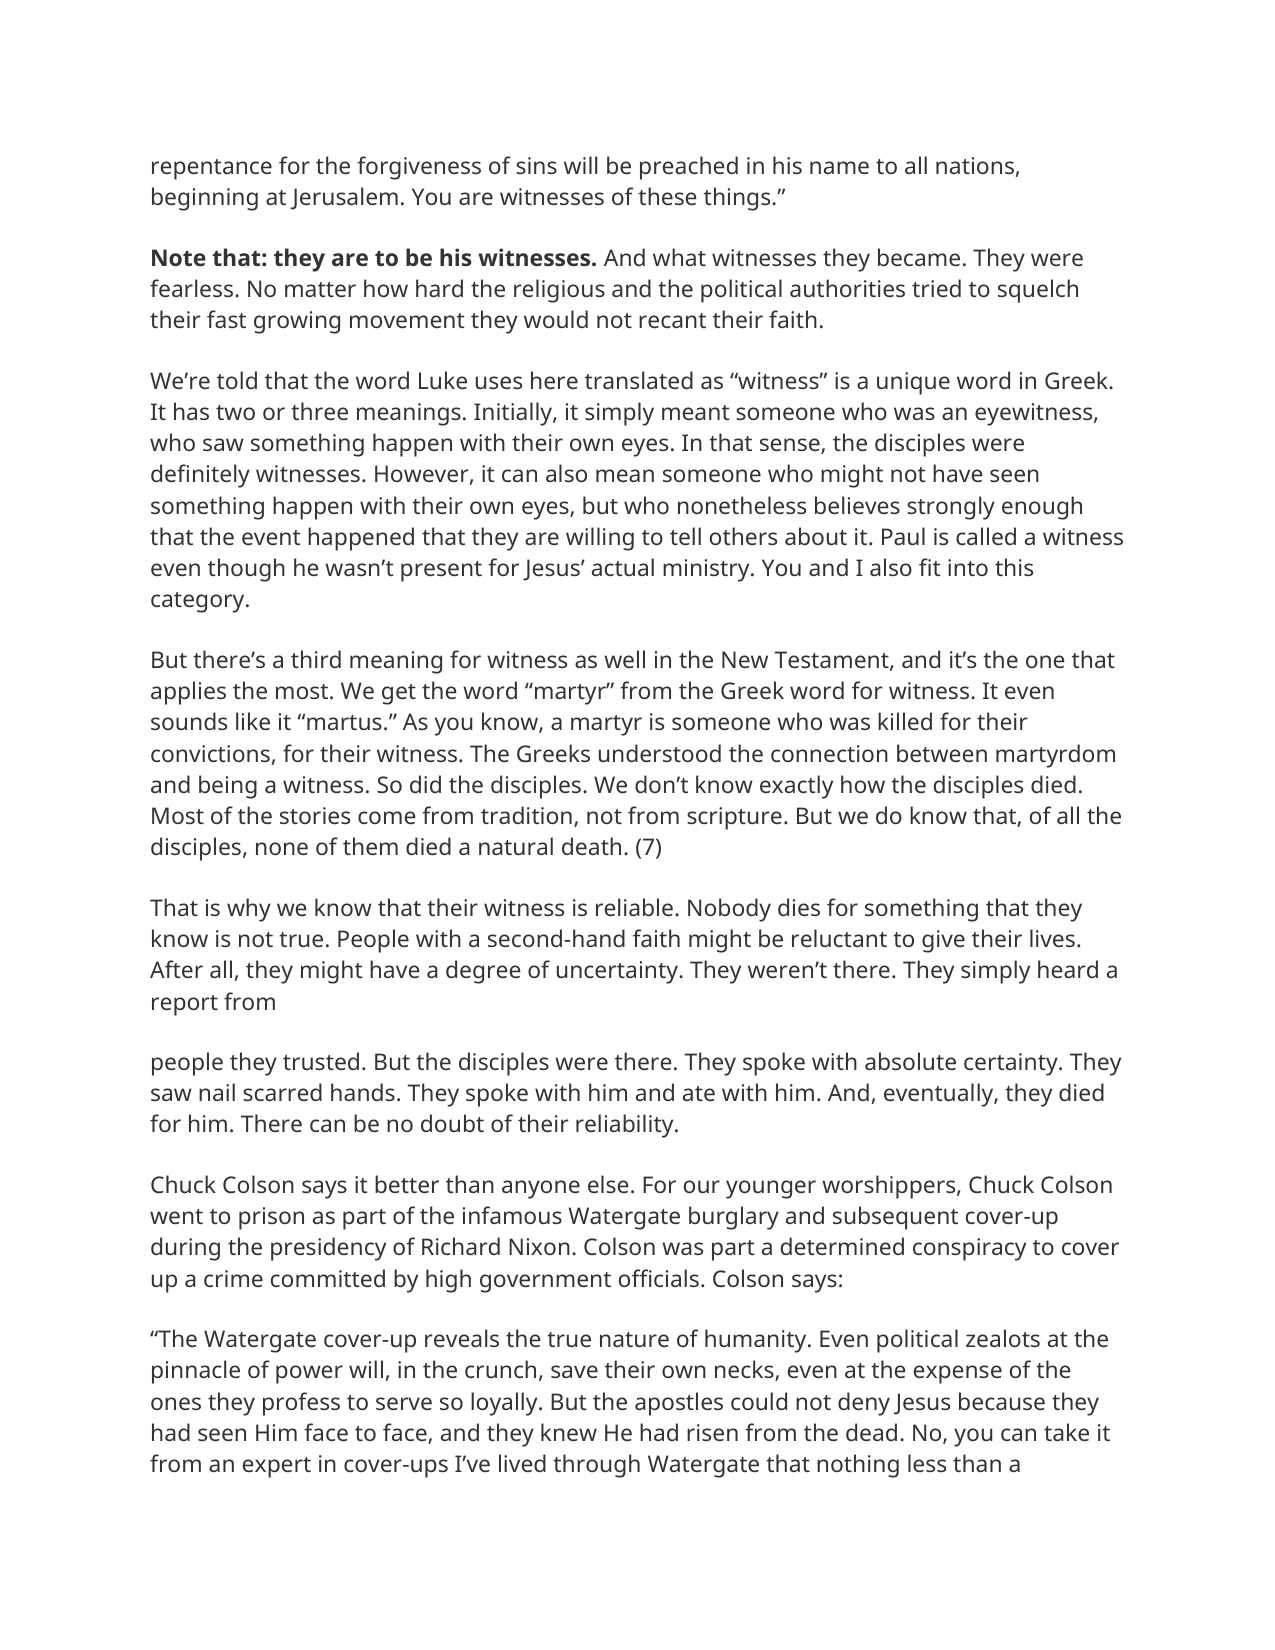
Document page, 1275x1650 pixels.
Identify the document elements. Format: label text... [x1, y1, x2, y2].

text people they trusted. But the disciples were there. They spoke with absolute certainty. They saw nail scarred hands. They spoke with him and ate with him. And, eventually, they died for him. There can be no doubt of their reliability. [150, 1046, 1125, 1139]
text We’re told that the word Luke uses here translated as “witness” is a unique word in Greek. It has two or three meanings. Initially, it simply meant someone who was an eyewitness, who saw something happen with their own eyes. In that sense, the disciples were definitely witnesses. However, it can also mean someone who might not have seen something happen with their own eyes, but who nonetheless believes strongly enough that the event happened that they are willing to tell others about it. Paul is called a witness even though he wasn’t present for Jesus’ actual ministry. You and I also fit into this category. [150, 364, 1125, 614]
text Note that: they are to be his witnesses. And what witnesses they became. They were fearless. No matter how hard the religious and the political authorities tried to squelch their fast growing movement they would not recant their faith. [150, 242, 1125, 335]
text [150, 150, 1125, 212]
text But there’s a third meaning for witness as well in the New Testament, and it’s the one that applies the most. We get the word “martyr” from the Greek word for witness. It even sounds like it “martus.” As you know, a martyr is someone who was killed for their convictions, for their witness. The Greeks understood the connection between martyrdom and being a witness. So did the disciples. We don’t know exactly how the disciples died. Most of the stories come from tradition, not from scripture. But we do know that, of all the disciples, none of them died a natural death. (7) [150, 644, 1125, 862]
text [150, 1323, 1125, 1479]
text Chuck Colson says it better than anyone else. For our younger worshippers, Chuck Colson went to prison as part of the infamous Watergate burglary and subsequent cover-up during the presidency of Richard Nixon. Colson was part a determined conspiracy to cover up a crime committed by high government officials. Colson says: [150, 1169, 1125, 1294]
text That is why we know that their witness is reliable. Nobody dies for something that they know is not true. People with a second-hand faith might be reluctant to give their lives. After all, they might have a degree of uncertainty. They weren’t there. They simply heard a report from [150, 892, 1125, 1017]
